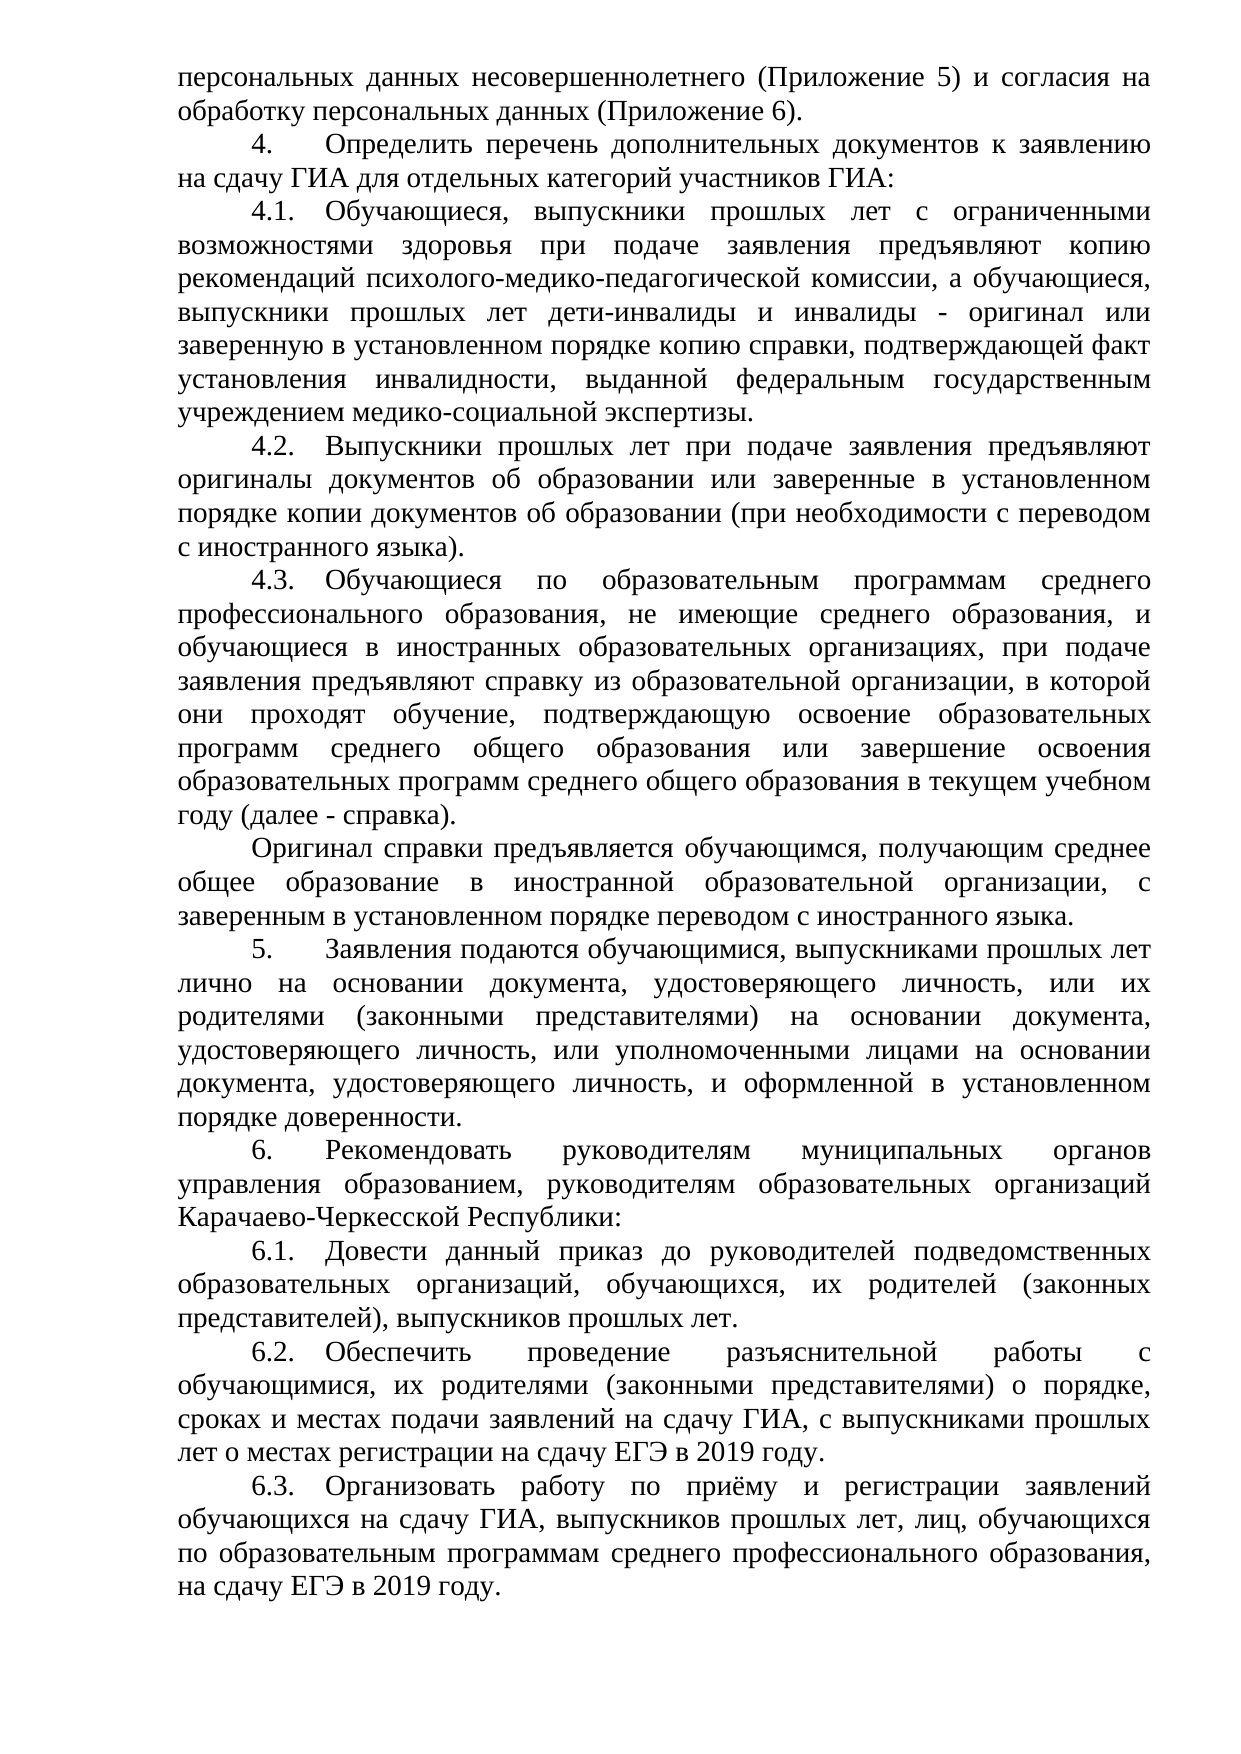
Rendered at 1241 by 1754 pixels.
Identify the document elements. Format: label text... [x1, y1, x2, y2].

list Определить перечень дополнительных документов к заявлению на сдачу ГИА для отдельных категорий участников ГИА: [177, 126, 1152, 193]
text Оригинал справки предъявляется обучающимся, получающим среднее общее образование в иностранной образовательной организации, с заверенным в установленном порядке переводом с иностранного языка. [177, 831, 1152, 931]
list Рекомендовать руководителям муниципальных органов управления образованием, руководителям образовательных организаций Карачаево-Черкесской Республики: [177, 1132, 1152, 1233]
list Довести данный приказ до руководителей подведомственных образовательных организаций, обучающихся, их родителей (законных представителей), выпускников прошлых лет. [177, 1233, 1152, 1334]
list Заявления подаются обучающимися, выпускниками прошлых лет лично на основании документа, удостоверяющего личность, или их родителями (законными представителями) на основании документа, удостоверяющего личность, или уполномоченными лицами на основании документа, удостоверяющего личность, и оформленной в установленном порядке доверенности. [177, 931, 1152, 1132]
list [177, 59, 1152, 126]
list Обучающиеся, выпускники прошлых лет с ограниченными возможностями здоровья при подаче заявления предъявляют копию рекомендаций психолого-медико-педагогической комиссии, а обучающиеся, выпускники прошлых лет дети-инвалиды и инвалиды - оригинал или заверенную в установленном порядке копию справки, подтверждающей факт установления инвалидности, выданной федеральным государственным учреждением медико-социальной экспертизы. [177, 193, 1152, 428]
list Выпускники прошлых лет при подаче заявления предъявляют оригиналы документов об образовании или заверенные в установленном порядке копии документов об образовании (при необходимости с переводом с иностранного языка). [177, 428, 1152, 562]
list Обучающиеся по образовательным программам среднего профессионального образования, не имеющие среднего образования, и обучающиеся в иностранных образовательных организациях, при подаче заявления предъявляют справку из образовательной организации, в которой они проходят обучение, подтверждающую освоение образовательных программ среднего общего образования или завершение освоения образовательных программ среднего общего образования в текущем учебном году (далее - справка). [177, 562, 1152, 831]
list Организовать работу по приёму и регистрации заявлений обучающихся на сдачу ГИА, выпускников прошлых лет, лиц, обучающихся по образовательным программам среднего профессионального образования, на сдачу ЕГЭ в 2019 году. [177, 1468, 1152, 1602]
list Обеспечить проведение разъяснительной работы с обучающимися, их родителями (законными представителями) о порядке, сроках и местах подачи заявлений на сдачу ГИА, с выпускниками прошлых лет о местах регистрации на сдачу ЕГЭ в 2019 году. [177, 1334, 1152, 1468]
